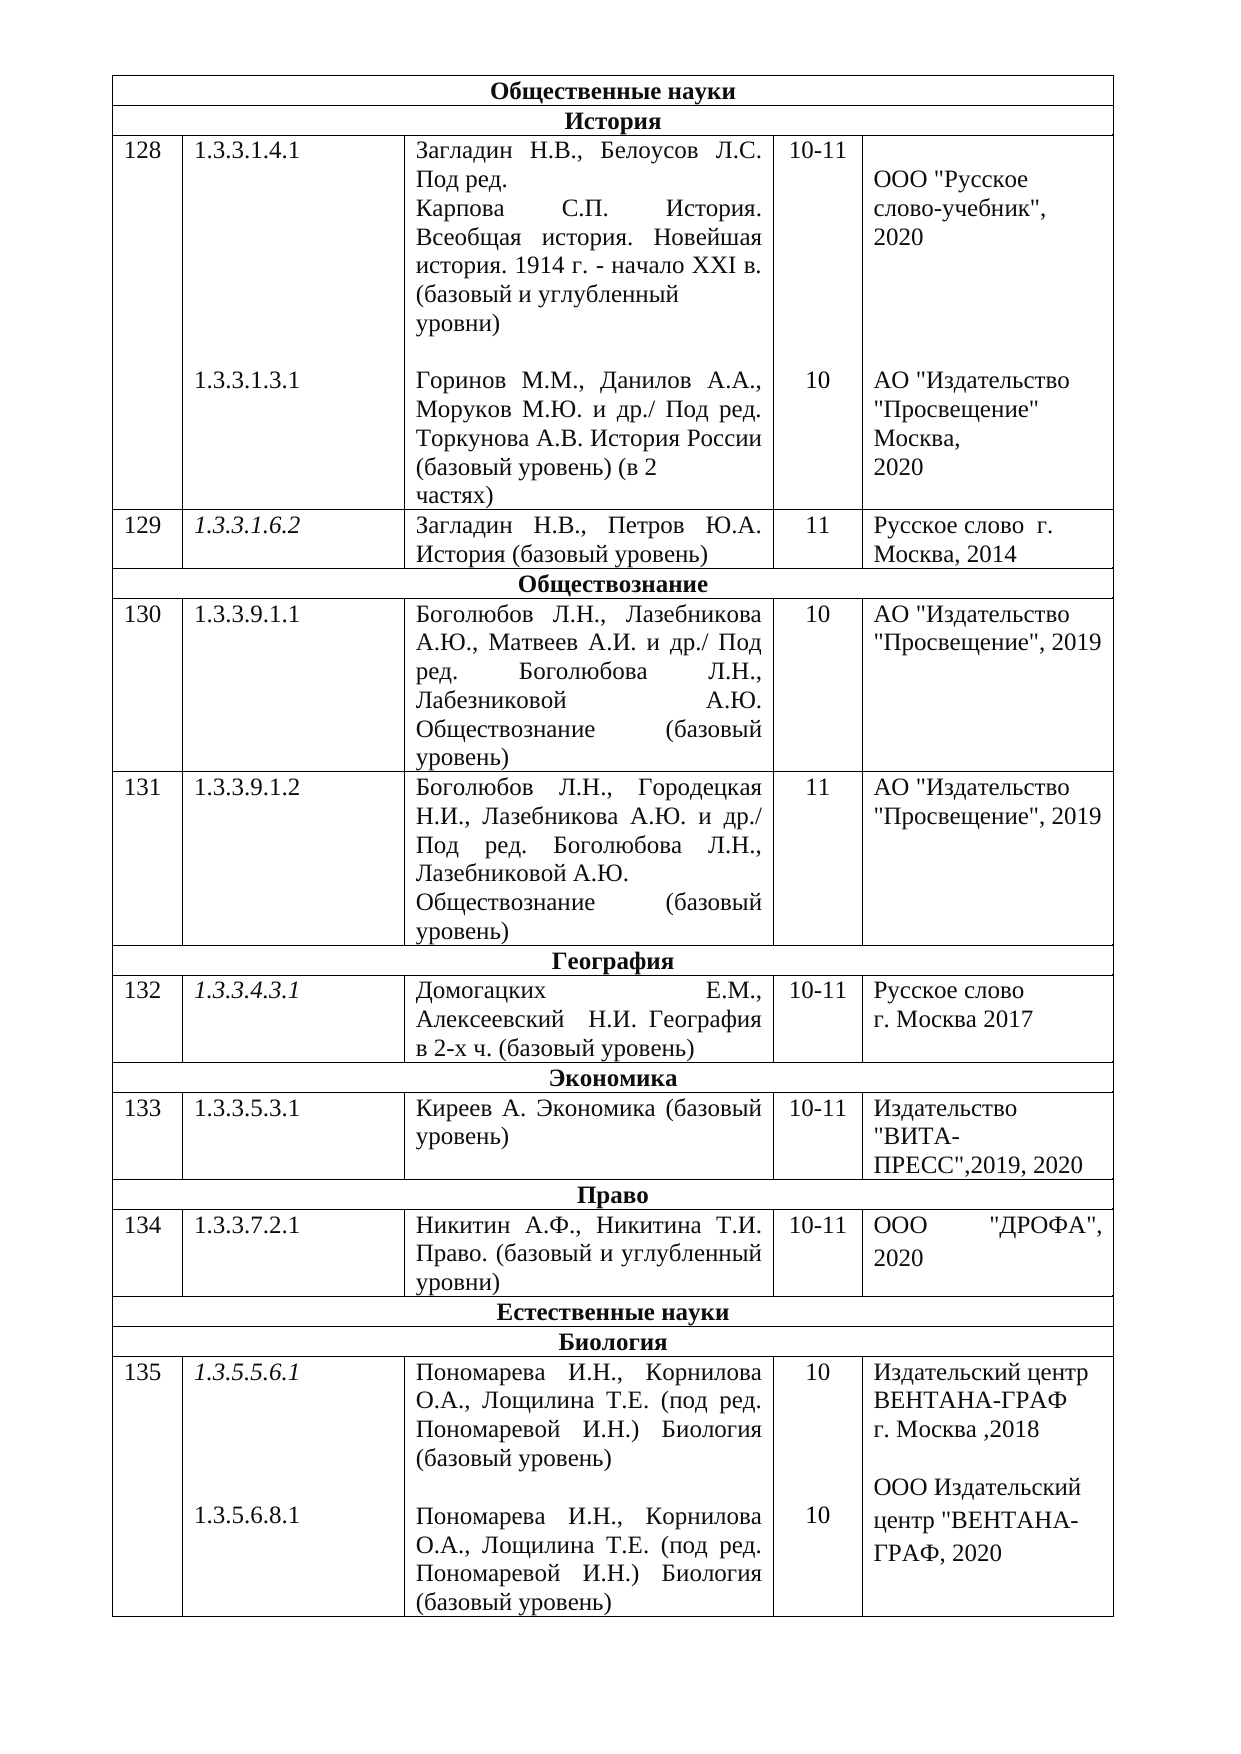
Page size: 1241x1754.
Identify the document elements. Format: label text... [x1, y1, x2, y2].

table_cell География [113, 946, 1113, 974]
table_cell Естественные науки [113, 1297, 1113, 1326]
table_cell 1.3.3.1.4.1 1.3.3.1.3.1 [183, 136, 404, 509]
table_cell История [113, 106, 1113, 134]
table_cell 128 [113, 136, 182, 509]
table_cell 11 [774, 772, 862, 945]
table_cell Право [113, 1180, 1113, 1209]
table_cell АО "Издательство "Просвещение", 2019 [863, 599, 1113, 771]
table_cell Пономарева И.Н., Корнилова О.А., Лощилина Т.Е. (под ред. Пономаревой И.Н.) Биология (базовый уровень) Пономарева И.Н., Корнилова О.А., Лощилина Т.Е. (под ред. Пономаревой И.Н.) Биология (базовый уровень) [405, 1357, 773, 1616]
table_cell 1.3.3.5.3.1 [183, 1093, 404, 1179]
table_cell Экономика [113, 1063, 1113, 1092]
table_cell 10-11 [774, 1093, 862, 1179]
table_cell 130 [113, 599, 182, 771]
table_cell 10-11 [774, 1210, 862, 1296]
table_cell 10-11 [774, 976, 862, 1062]
table_cell Обществознание [113, 569, 1113, 598]
table_cell 1.3.3.1.6.2 [183, 510, 404, 568]
table_cell Боголюбов Л.Н., Лазебникова А.Ю., Матвеев А.И. и др./ Под ред. Боголюбова Л.Н., Лабезниковой А.Ю. Обществознание (базовый уровень) [405, 599, 773, 771]
table_cell 1.3.3.7.2.1 [183, 1210, 404, 1296]
table_cell ООО "ДРОФА", 2020 [863, 1210, 1113, 1296]
table_cell Киреев А. Экономика (базовый уровень) [405, 1093, 773, 1179]
table_cell Русское слово г. Москва, 2014 [863, 510, 1113, 568]
table_cell Русское слово г. Москва 2017 [863, 976, 1113, 1062]
table_cell ООО "Русское слово-учебник", 2020 АО "Издательство "Просвещение" Москва, 2020 [863, 136, 1113, 509]
table_cell 131 [113, 772, 182, 945]
table_cell Издательский центр ВЕНТАНА-ГРАФ г. Москва ,2018 ООО Издательский центр "ВЕНТАНА-ГРАФ, 2020 [863, 1357, 1113, 1616]
table_cell Общественные науки [113, 76, 1113, 105]
table_cell 132 [113, 976, 182, 1062]
table_cell 133 [113, 1093, 182, 1179]
table_cell Загладин Н.В., Петров Ю.А. История (базовый уровень) [405, 510, 773, 568]
table_cell 10 10 [774, 1357, 862, 1616]
table_cell 10-11 10 [774, 136, 862, 509]
table_cell 1.3.5.5.6.1 1.3.5.6.8.1 [183, 1357, 404, 1616]
table_cell 134 [113, 1210, 182, 1296]
table_cell Издательство "ВИТА-ПРЕСС",2019, 2020 [863, 1093, 1113, 1179]
table_cell Никитин А.Ф., Никитина Т.И. Право. (базовый и углубленный уровни) [405, 1210, 773, 1296]
table_cell Загладин Н.В., Белоусов Л.С. Под ред. Карпова С.П. История. Всеобщая история. Новейшая история. 1914 г. - начало XXI в. (базовый и углубленный уровни) Горинов М.М., Данилов А.А., Моруков М.Ю. и др./ Под ред. Торкунова А.В. История России (базовый уровень) (в 2 частях) [405, 136, 773, 509]
table_cell 135 [113, 1357, 182, 1616]
table_cell АО "Издательство "Просвещение", 2019 [863, 772, 1113, 945]
table_cell Боголюбов Л.Н., Городецкая Н.И., Лазебникова А.Ю. и др./ Под ред. Боголюбова Л.Н., Лазебниковой А.Ю. Обществознание (базовый уровень) [405, 772, 773, 945]
table_cell 1.3.3.9.1.1 [183, 599, 404, 771]
table_cell 11 [774, 510, 862, 568]
table_cell 1.3.3.9.1.2 [183, 772, 404, 945]
table_cell Биология [113, 1327, 1113, 1356]
table_cell 1.3.3.4.3.1 [183, 976, 404, 1062]
table_cell 10 [774, 599, 862, 771]
table_cell Домогацких Е.М., Алексеевский Н.И. География в 2-х ч. (базовый уровень) [405, 976, 773, 1062]
table_cell 129 [113, 510, 182, 568]
